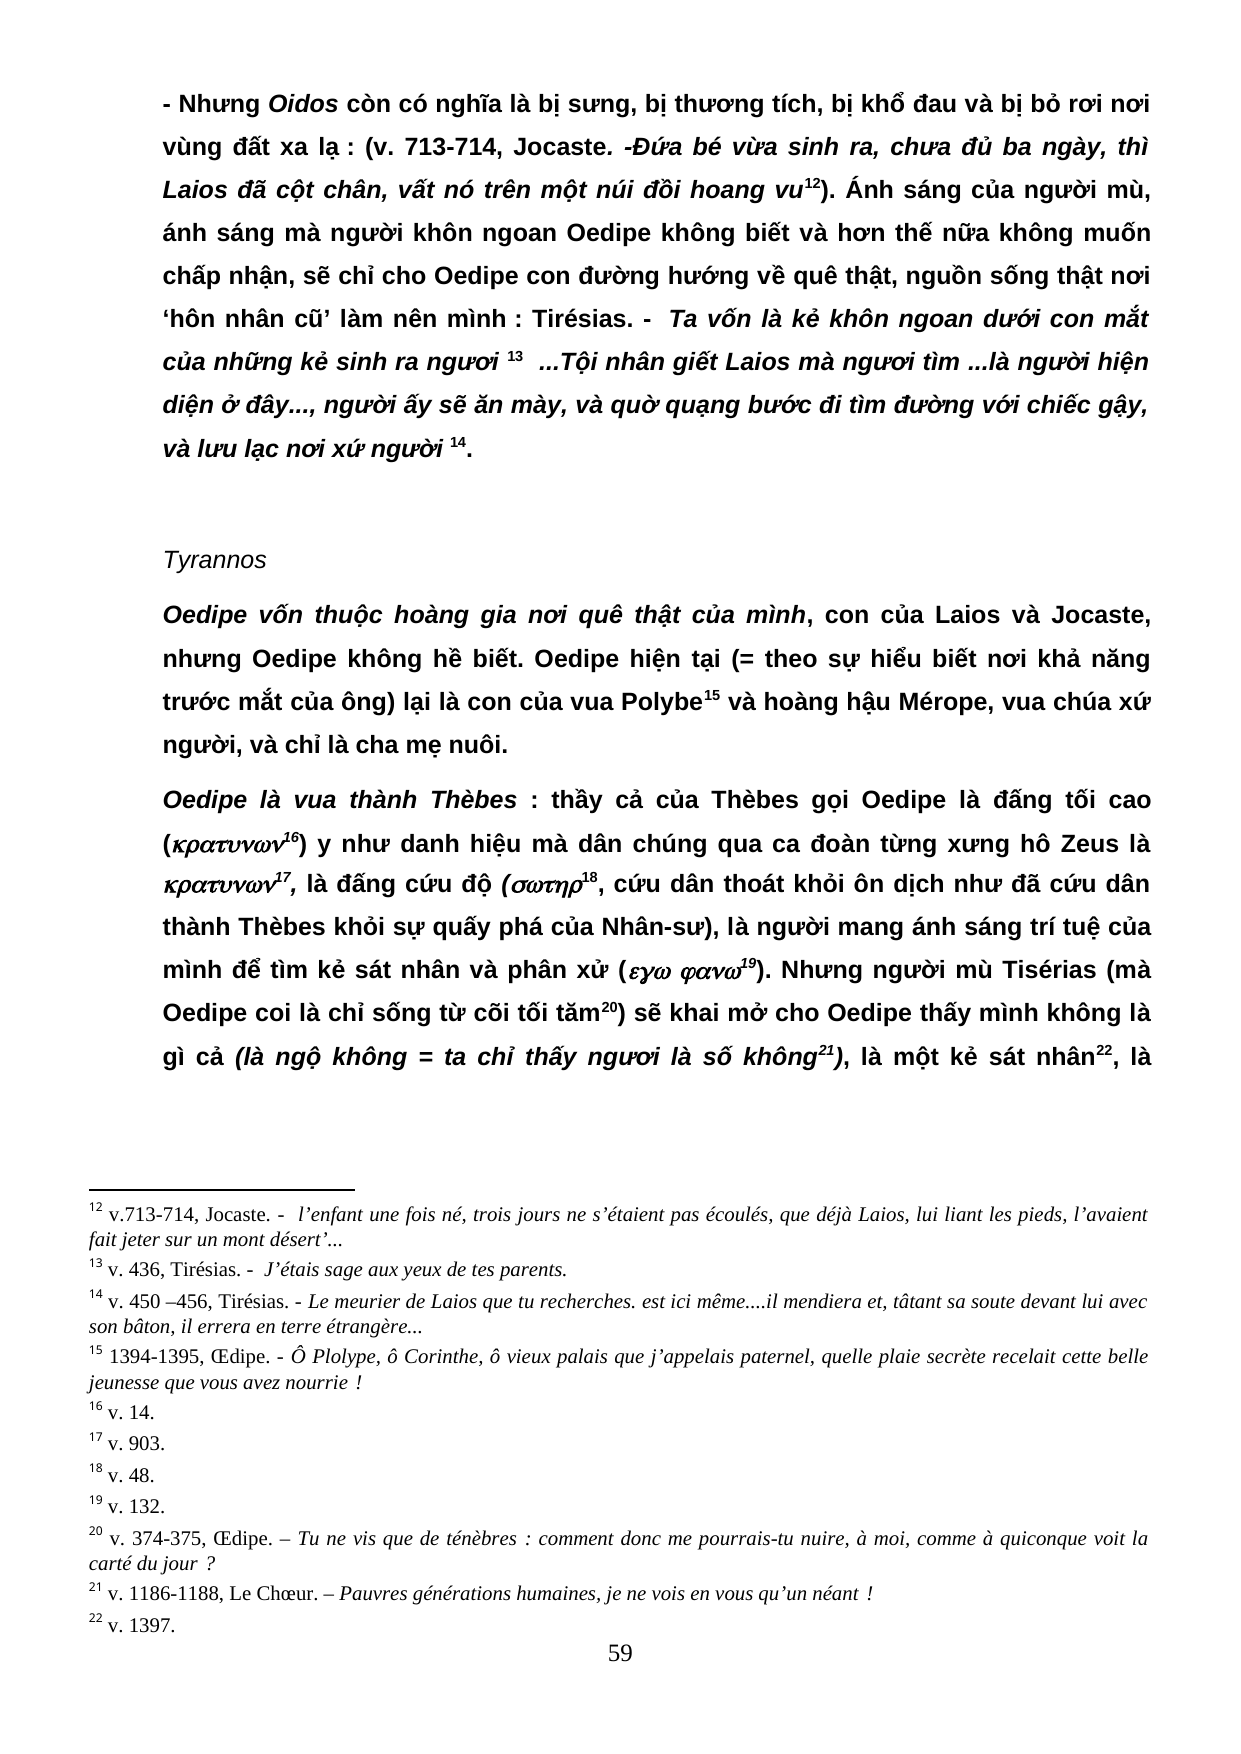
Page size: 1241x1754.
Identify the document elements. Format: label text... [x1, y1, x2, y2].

text Oedipe vốn thuộc hoàng gia nơi quê thật của mình, con của Laios và Jocaste, nhưng Oedipe không hề biết. Oedipe hiện tại (= theo sự hiểu biết nơi khả năng trước mắt của ông) lại là con của vua Polybe và hoàng hậu Mérope, vua chúa xứ người, và chỉ là cha mẹ nuôi. [162, 601, 1152, 759]
text Tyrannos [162, 545, 1152, 574]
text - Nhưng Oidos còn có nghĩa là bị sưng, bị thương tích, bị khổ đau và bị bỏ rơi nơi vùng đất xa lạ : (v. 713-714, Jocaste. -Đứa bé vừa sinh ra, chưa đủ ba ngày, thì Laios đã cột chân, vất nó trên một núi đồi hoang vu). Ánh sáng của người mù, ánh sáng mà người khôn ngoan Oedipe không biết và hơn thế nữa không muốn chấp nhận, sẽ chỉ cho Oedipe con đường hướng về quê thật, nguồn sống thật nơi ‘hôn nhân cũ’ làm nên mình : Tirésias. - Ta vốn là kẻ khôn ngoan dưới con mắt của những kẻ sinh ra ngươi ...Tội nhân giết Laios mà ngươi tìm ...là người hiện diện ở đây..., người ấy sẽ ăn mày, và quờ quạng bước đi tìm đường với chiếc gậy, và lưu lạc nơi xứ người . [162, 89, 1152, 462]
text Oedipe là vua thành Thèbes : thầy cả của Thèbes gọi Oedipe là đấng tối cao () y như danh hiệu mà dân chúng qua ca đoàn từng xưng hô Zeus là , là đấng cứu độ (, cứu dân thoát khỏi ôn dịch như đã cứu dân thành Thèbes khỏi sự quấy phá của Nhân-sư), là người mang ánh sáng trí tuệ của mình để tìm kẻ sát nhân và phân xử ( ). Nhưng người mù Tisérias (mà Oedipe coi là chỉ sống từ cõi tối tăm) sẽ khai mở cho Oedipe thấy mình không là gì cả (là ngộ không = ta chỉ thấy ngươi là số không), là một kẻ sát nhân, là người làm ô uế thành Thèbes, một kẻ tệ hại nhất, khốn khổ nhất trong mọi người , một kẻ thần thánh xa lánh ghét bỏ và phải bị lưu đày biệ xứ (= ). [162, 786, 1152, 1113]
